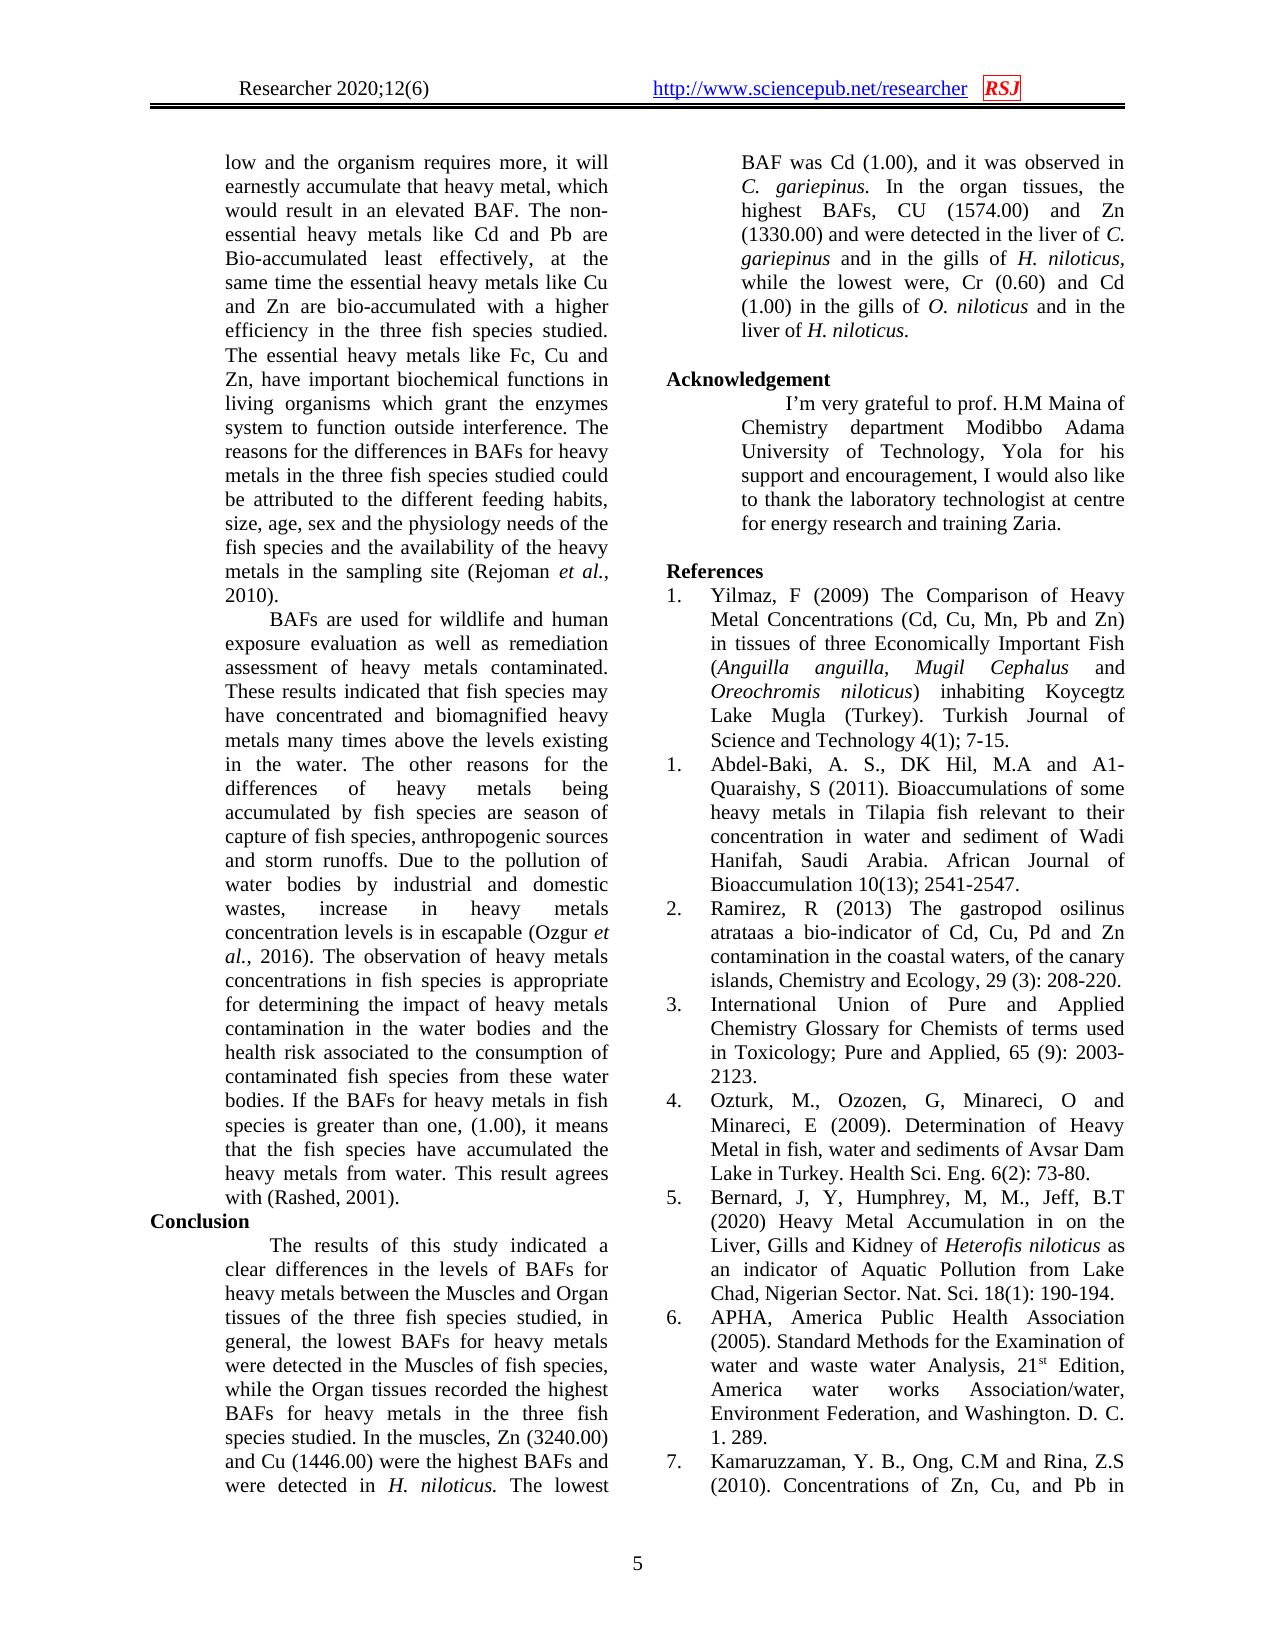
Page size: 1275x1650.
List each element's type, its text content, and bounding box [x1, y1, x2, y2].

list Ramirez, R (2013) The gastropod osilinus atrataas a bio-indicator of Cd, Cu, Pd and Zn contamination in the coastal waters, of the canary islands, Chemistry and Ecology, 29 (3): 208-220. [666, 896, 1125, 992]
text Acknowledgement [666, 367, 1125, 391]
list Ozturk, M., Ozozen, G, Minareci, O and Minareci, E (2009). Determination of Heavy Metal in fish, water and sediments of Avsar Dam Lake in Turkey. Health Sci. Eng. 6(2): 73-80. [666, 1088, 1125, 1185]
text The results of this study indicated a clear differences in the levels of BAFs for heavy metals between the Muscles and Organ tissues of the three fish species studied, in general, the lowest BAFs for heavy metals were detected in the Muscles of fish species, while the Organ tissues recorded the highest BAFs for heavy metals in the three fish species studied. In the muscles, Zn (3240.00) and Cu (1446.00) were the highest BAFs and were detected in H. niloticus. The lowest BAF was Cd (1.00), and it was observed in C. gariepinus. In the organ tissues, the highest BAFs, CU (1574.00) and Zn (1330.00) and were detected in the liver of C. gariepinus and in the gills of H. niloticus, while the lowest were, Cr (0.60) and Cd (1.00) in the gills of O. niloticus and in the liver of H. niloticus. [741, 150, 1125, 342]
list International Union of Pure and Applied Chemistry Glossary for Chemists of terms used in Toxicology; Pure and Applied, 65 (9): 2003-2123. [666, 992, 1125, 1088]
list APHA, America Public Health Association (2005). Standard Methods for the Examination of water and waste water Analysis, 21st Edition, America water works Association/water, Environment Federation, and Washington. D. C. 1. 289. [666, 1305, 1125, 1449]
text Conclusion [150, 1209, 609, 1233]
text I’m very grateful to prof. H.M Maina of Chemistry department Modibbo Adama University of Technology, Yola for his support and encouragement, I would also like to thank the laboratory technologist at centre for energy research and training Zaria. [741, 391, 1125, 535]
list Yilmaz, F (2009) The Comparison of Heavy Metal Concentrations (Cd, Cu, Mn, Pb and Zn) in tissues of three Economically Important Fish (Anguilla anguilla, Mugil Cephalus and Oreochromis niloticus) inhabiting Koycegtz Lake Mugla (Turkey). Turkish Journal of Science and Technology 4(1); 7-15. [666, 583, 1125, 752]
text BAFs are used for wildlife and human exposure evaluation as well as remediation assessment of heavy metals contaminated. These results indicated that fish species may have concentrated and biomagnified heavy metals many times above the levels existing in the water. The other reasons for the differences of heavy metals being accumulated by fish species are season of capture of fish species, anthropogenic sources and storm runoffs. Due to the pollution of water bodies by industrial and domestic wastes, increase in heavy metals concentration levels is in escapable (Ozgur et al., 2016). The observation of heavy metals concentrations in fish species is appropriate for determining the impact of heavy metals contamination in the water bodies and the health risk associated to the consumption of contaminated fish species from these water bodies. If the BAFs for heavy metals in fish species is greater than one, (1.00), it means that the fish species have accumulated the heavy metals from water. This result agrees with (Rashed, 2001). [225, 607, 609, 1209]
list Abdel-Baki, A. S., DK Hil, M.A and A1-Quaraishy, S (2011). Bioaccumulations of some heavy metals in Tilapia fish relevant to their concentration in water and sediment of Wadi Hanifah, Saudi Arabia. African Journal of Bioaccumulation 10(13); 2541-2547. [666, 752, 1125, 896]
list References [666, 559, 1125, 583]
list Bernard, J, Y, Humphrey, M, M., Jeff, B.T (2020) Heavy Metal Accumulation in on the Liver, Gills and Kidney of Heterofis niloticus as an indicator of Aquatic Pollution from Lake Chad, Nigerian Sector. Nat. Sci. 18(1): 190-194. [666, 1185, 1125, 1305]
text The results of this study indicated a clear differences in the levels of BAFs for heavy metals between the Muscles and Organ tissues of the three fish species studied, in general, the lowest BAFs for heavy metals were detected in the Muscles of fish species, while the Organ tissues recorded the highest BAFs for heavy metals in the three fish species studied. In the muscles, Zn (3240.00) and Cu (1446.00) were the highest BAFs and were detected in H. niloticus. The lowest BAF was Cd (1.00), and it was observed in C. gariepinus. In the organ tissues, the highest BAFs, CU (1574.00) and Zn (1330.00) and were detected in the liver of C. gariepinus and in the gills of H. niloticus, while the lowest were, Cr (0.60) and Cd (1.00) in the gills of O. niloticus and in the liver of H. niloticus. [225, 1233, 609, 1497]
